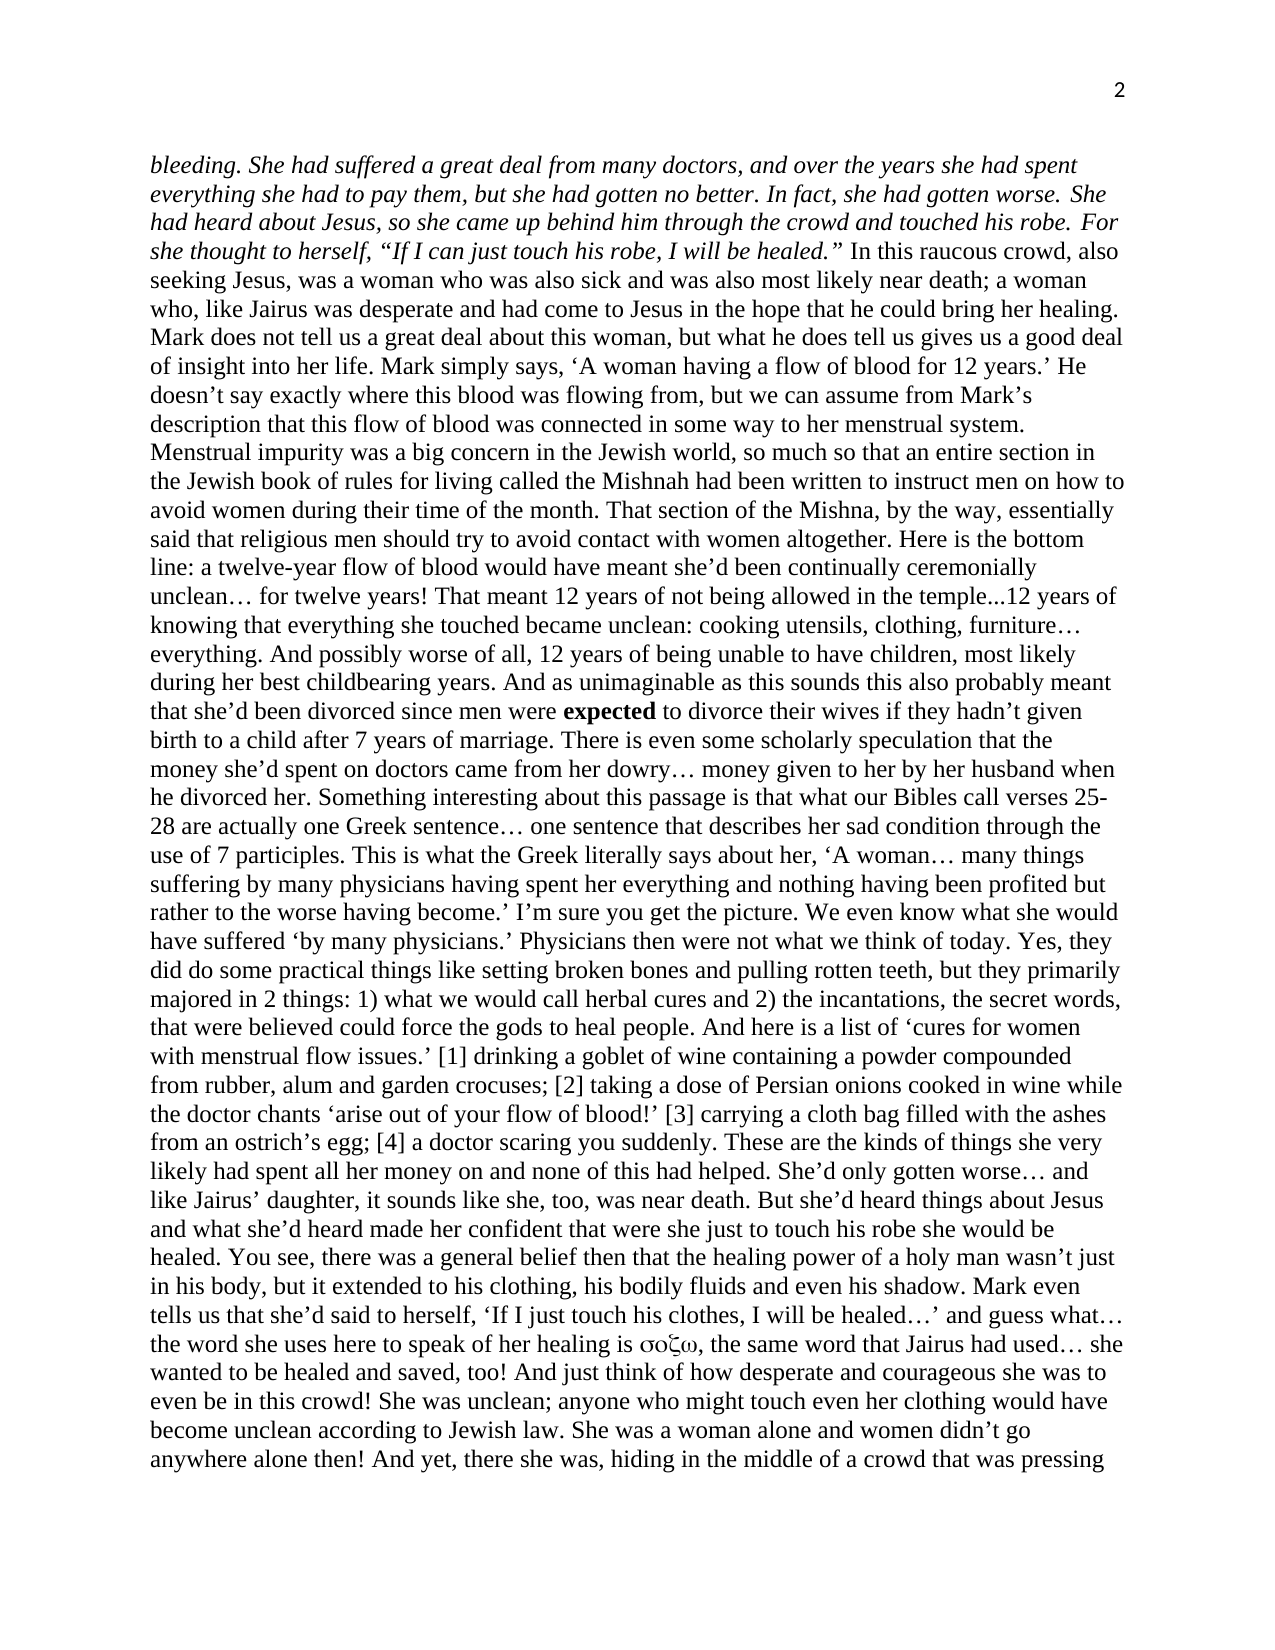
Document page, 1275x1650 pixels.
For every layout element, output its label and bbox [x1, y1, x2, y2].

text [150, 150, 1125, 1472]
